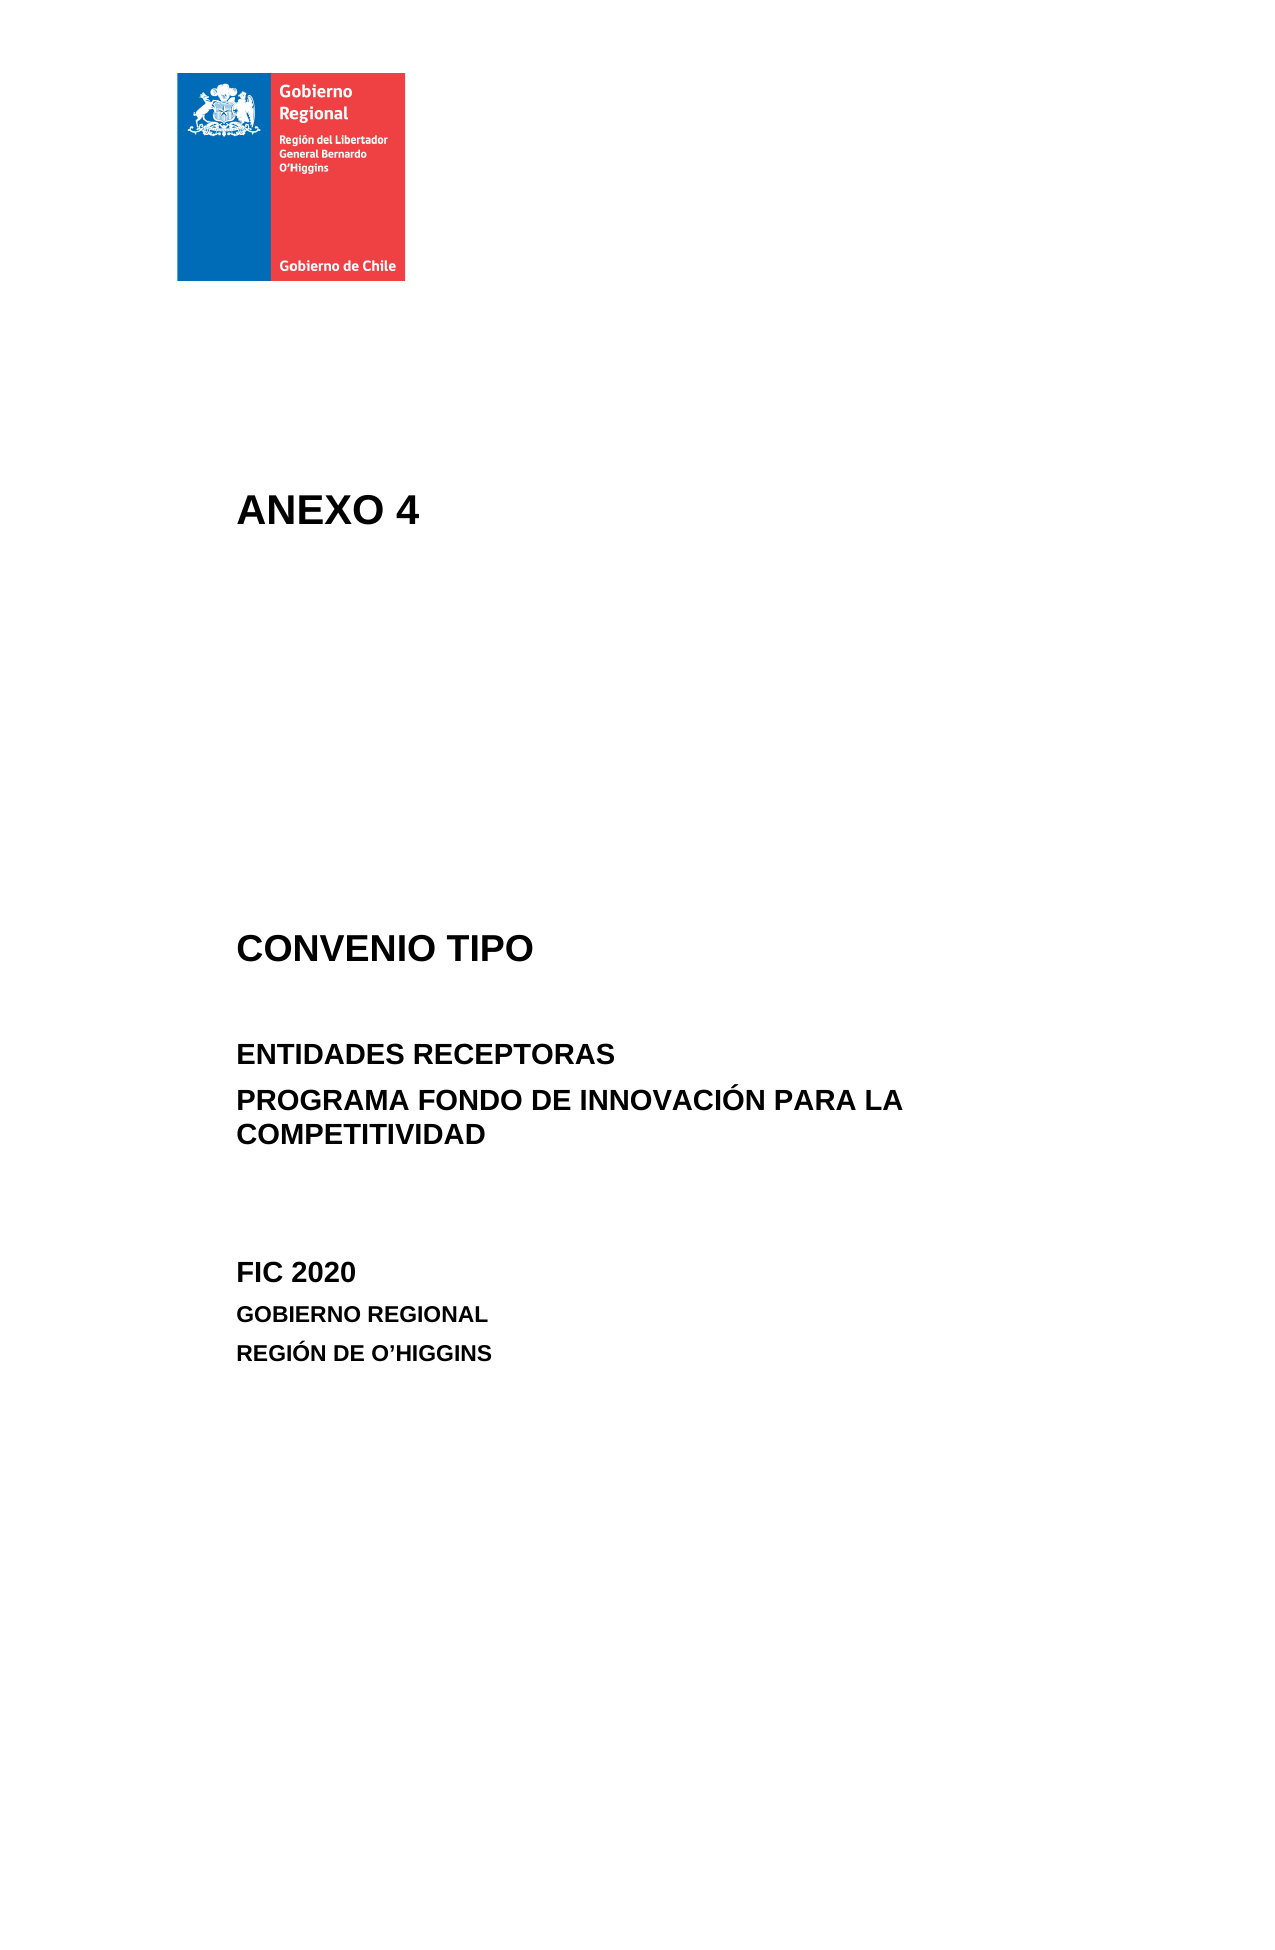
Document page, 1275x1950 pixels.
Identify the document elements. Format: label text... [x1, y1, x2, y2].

text ENTIDADES RECEPTORAS [236, 1037, 1098, 1071]
text FIC 2020 [236, 1255, 1098, 1288]
text GOBIERNO REGIONAL [236, 1301, 1098, 1327]
text CONVENIO TIPO [236, 926, 1098, 969]
text PROGRAMA FONDO DE INNOVACIÓN PARA LA COMPETITIVIDAD [236, 1083, 1098, 1150]
text REGIÓN DE O’HIGGINS [236, 1340, 1098, 1366]
text ANEXO 4 [236, 486, 1098, 533]
picture [177, 73, 406, 281]
